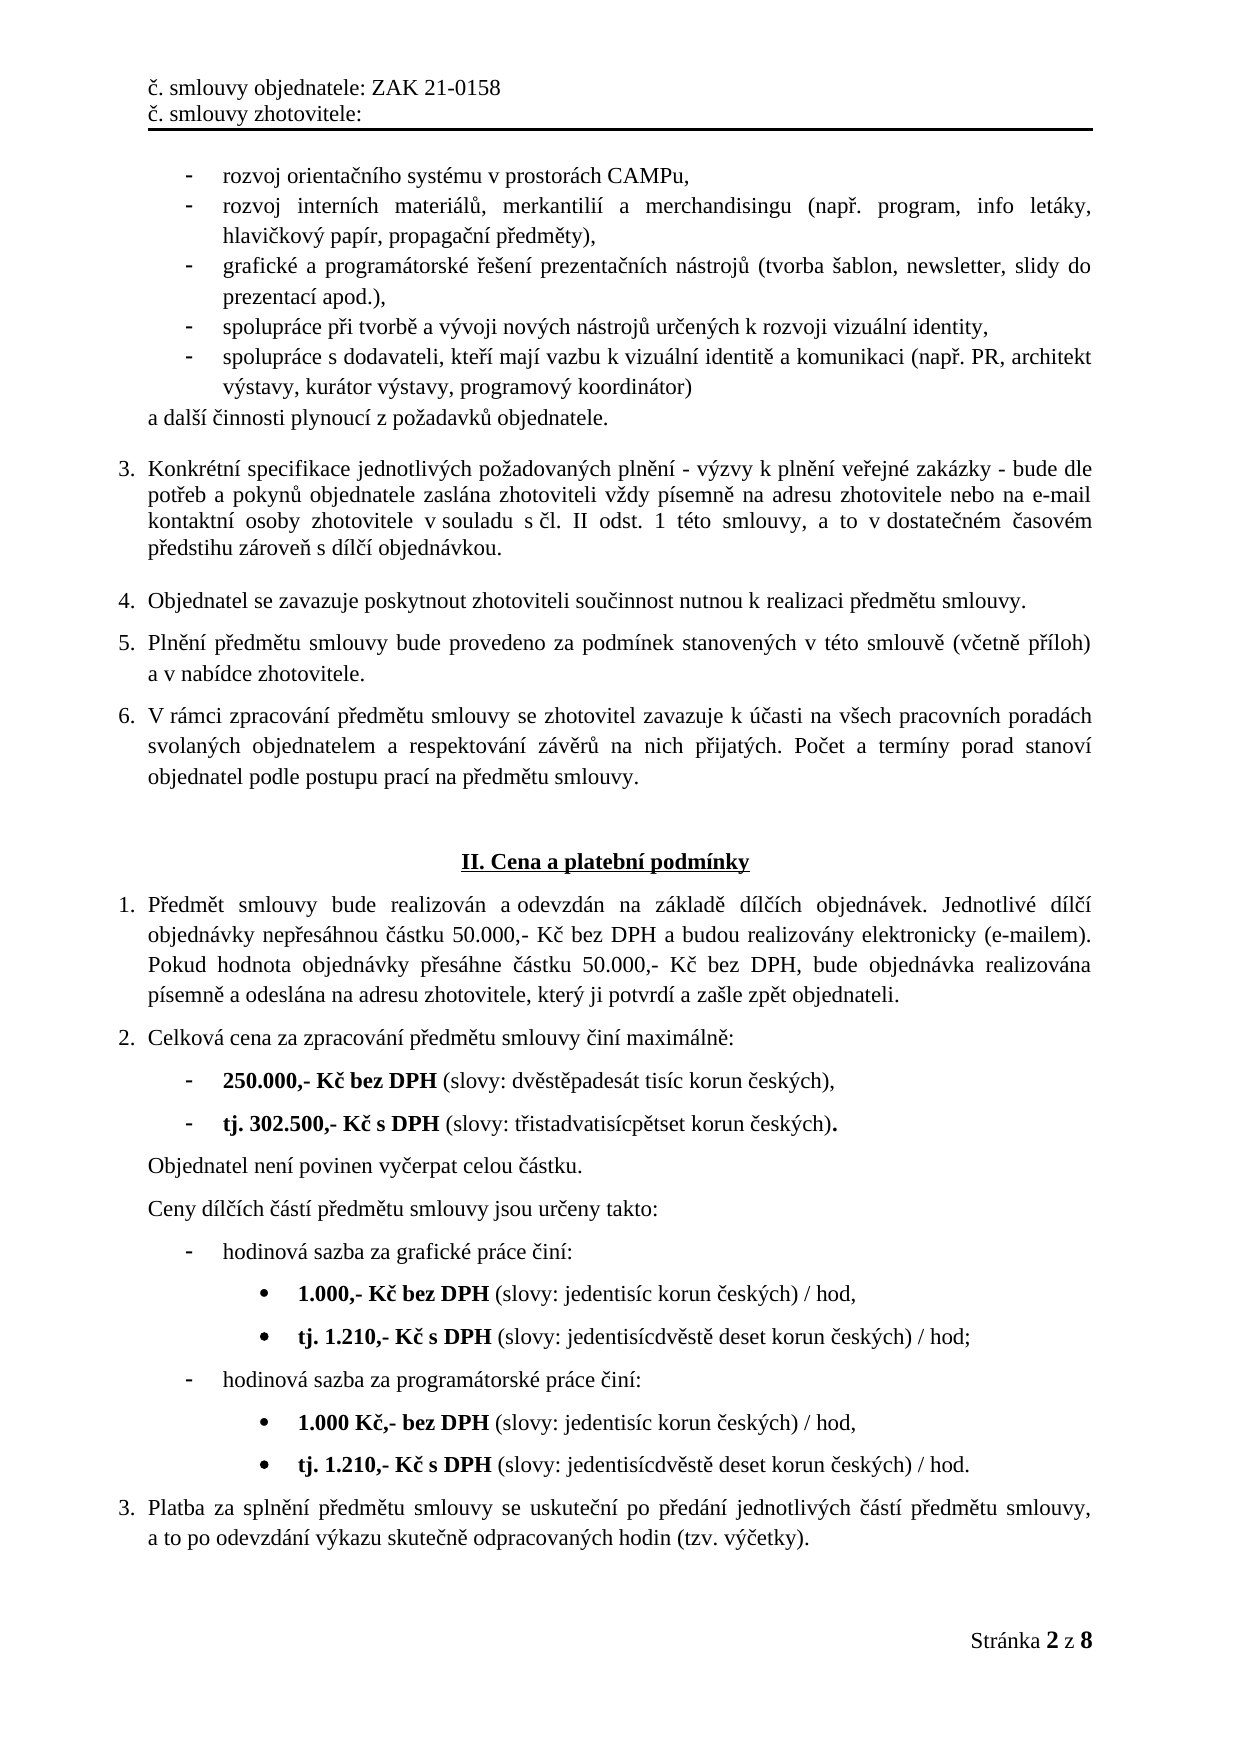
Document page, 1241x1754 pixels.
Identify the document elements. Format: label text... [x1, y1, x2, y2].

list 1.000 Kč,- bez DPH (slovy: jedentisíc korun českých) / hod, [260, 1408, 1093, 1435]
list 250.000,- Kč bez DPH (slovy: dvěstěpadesát tisíc korun českých), [185, 1067, 1093, 1093]
list Objednatel se zavazuje poskytnout zhotoviteli součinnost nutnou k realizaci předmětu smlouvy. [118, 587, 1093, 613]
list 1.000,- Kč bez DPH (slovy: jedentisíc korun českých) / hod, [260, 1280, 1093, 1307]
list spolupráce s dodavateli, kteří mají vazbu k vizuální identitě a komunikaci (např. PR, architekt výstavy, kurátor výstavy, programový koordinátor) [185, 343, 1093, 400]
list rozvoj orientačního systému v prostorách CAMPu, [185, 162, 1093, 188]
text Objednatel není povinen vyčerpat celou částku. [148, 1152, 1093, 1179]
list spolupráce při tvorbě a vývoji nových nástrojů určených k rozvoji vizuální identity, [185, 313, 1093, 339]
text II. Cena a platební podmínky [118, 848, 1093, 874]
list Předmět smlouvy bude realizován a odevzdán na základě dílčích objednávek. Jednotlivé dílčí objednávky nepřesáhnou částku 50.000,- Kč bez DPH a budou realizovány elektronicky (e-mailem). Pokud hodnota objednávky přesáhne částku 50.000,- Kč bez DPH, bude objednávka realizována písemně a odeslána na adresu zhotovitele, který ji potvrdí a zašle zpět objednateli. [118, 891, 1093, 1008]
list rozvoj interních materiálů, merkantilií a merchandisingu (např. program, info letáky, hlavičkový papír, propagační předměty), [185, 192, 1093, 249]
list Celková cena za zpracování předmětu smlouvy činí maximálně: [118, 1024, 1093, 1051]
text Ceny dílčích částí předmětu smlouvy jsou určeny takto: [148, 1195, 1093, 1221]
list tj. 1.210,- Kč s DPH (slovy: jedentisícdvěstě deset korun českých) / hod; [260, 1323, 1093, 1349]
list tj. 302.500,- Kč s DPH (slovy: třistadvatisícpětset korun českých). [185, 1109, 1093, 1136]
list tj. 1.210,- Kč s DPH (slovy: jedentisícdvěstě deset korun českých) / hod. [260, 1451, 1093, 1478]
list hodinová sazba za programátorské práce činí: [185, 1366, 1093, 1392]
list Konkrétní specifikace jednotlivých požadovaných plnění - výzvy k plnění veřejné zakázky - bude dle potřeb a pokynů objednatele zaslána zhotoviteli vždy písemně na adresu zhotovitele nebo na e-mail kontaktní osoby zhotovitele v souladu s čl. II odst. 1 této smlouvy, a to v dostatečném časovém předstihu zároveň s dílčí objednávkou. [118, 455, 1093, 560]
text a další činnosti plynoucí z požadavků objednatele. [148, 403, 1093, 430]
list Plnění předmětu smlouvy bude provedeno za podmínek stanovených v této smlouvě (včetně příloh) a v nabídce zhotovitele. [118, 629, 1093, 686]
list grafické a programátorské řešení prezentačních nástrojů (tvorba šablon, newsletter, slidy do prezentací apod.), [185, 252, 1093, 309]
list Platba za splnění předmětu smlouvy se uskuteční po předání jednotlivých částí předmětu smlouvy, a to po odevzdání výkazu skutečně odpracovaných hodin (tzv. výčetky). [118, 1494, 1093, 1551]
list hodinová sazba za grafické práce činí: [185, 1238, 1093, 1264]
list V rámci zpracování předmětu smlouvy se zhotovitel zavazuje k účasti na všech pracovních poradách svolaných objednatelem a respektování závěrů na nich přijatých. Počet a termíny porad stanoví objednatel podle postupu prací na předmětu smlouvy. [118, 702, 1093, 789]
